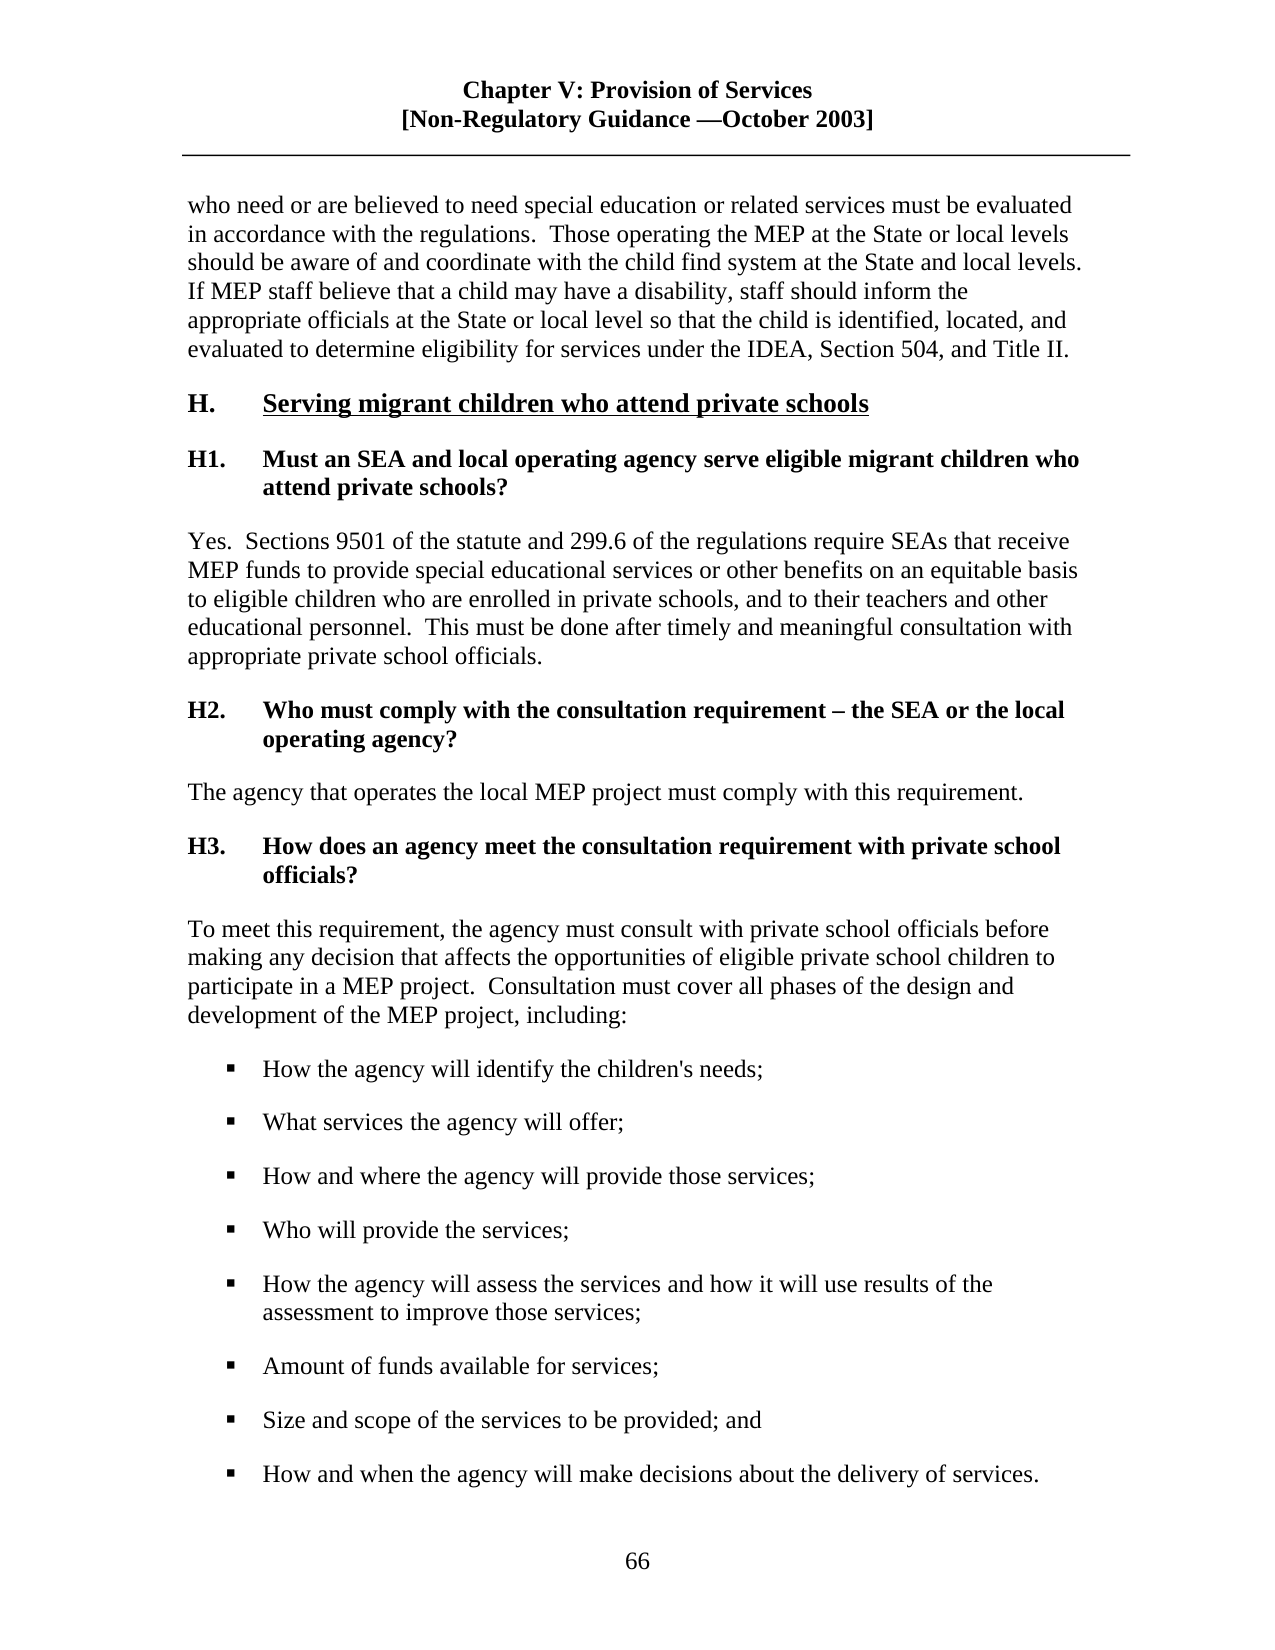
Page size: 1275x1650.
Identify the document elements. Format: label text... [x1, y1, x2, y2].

list How the agency will identify the children's needs; [225, 1054, 1087, 1082]
list How the agency will assess the services and how it will use results of the assessment to improve those services; [225, 1269, 1087, 1326]
text Yes. Sections 9501 of the statute and 299.6 of the regulations require SEAs that receive MEP funds to provide special educational services or other benefits on an equitable basis to eligible children who are enrolled in private schools, and to their teachers and other educational personnel. This must be done after timely and meaningful consultation with appropriate private school officials. [187, 526, 1087, 670]
list What services the agency will offer; [225, 1107, 1087, 1136]
text The agency that operates the local MEP project must comply with this requirement. [187, 777, 1087, 806]
text To meet this requirement, the agency must consult with private school officials before making any decision that affects the opportunities of eligible private school children to participate in a MEP project. Consultation must cover all phases of the design and development of the MEP project, including: [187, 914, 1087, 1029]
list How and when the agency will make decisions about the delivery of services. [225, 1459, 1087, 1487]
subtitle Serving migrant children who attend private schools [187, 387, 1087, 419]
list Amount of funds available for services; [225, 1351, 1087, 1380]
list How and where the agency will provide those services; [225, 1161, 1087, 1190]
list Size and scope of the services to be provided; and [225, 1405, 1087, 1434]
subtitle H1. Must an SEA and local operating agency serve eligible migrant children who attend private schools? [187, 444, 1087, 501]
subtitle H2. Who must comply with the consultation requirement – the SEA or the local operating agency? [187, 695, 1087, 752]
subtitle H3. How does an agency meet the consultation requirement with private school officials? [187, 831, 1087, 889]
list Who will provide the services; [225, 1215, 1087, 1244]
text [187, 190, 1087, 362]
